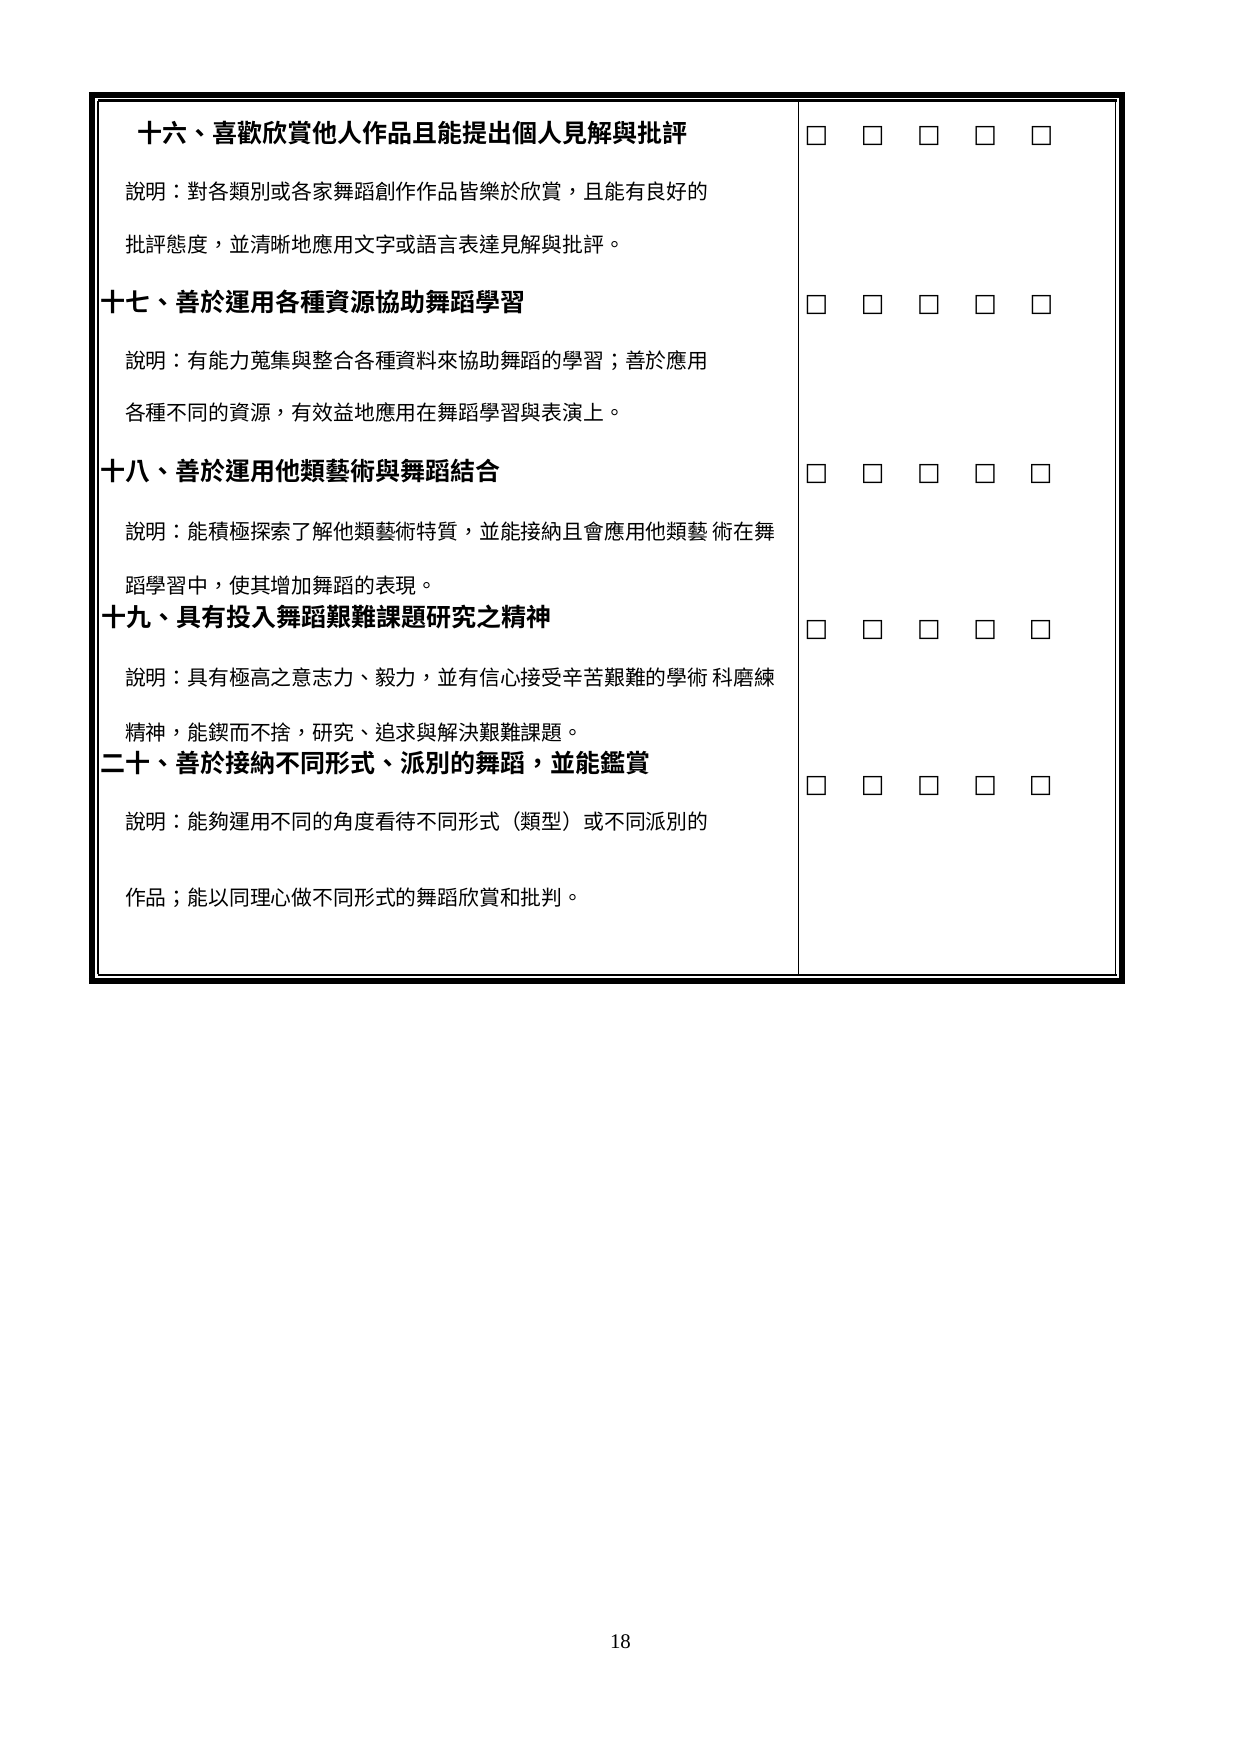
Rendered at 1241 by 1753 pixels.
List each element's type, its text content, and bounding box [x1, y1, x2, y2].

text 說明：能積極探索了解他類藝術特質，並能接納且會應用他類藝 術在舞蹈學習中，使其增加舞蹈的表現。 [125, 492, 788, 600]
text 各種不同的資源，有效益地應用在舞蹈學習與表演上。 [125, 397, 783, 427]
text 十九、具有投入舞蹈艱難課題研究之精神 [89, 600, 783, 631]
text 說明：具有極高之意志力、毅力，並有信心接受辛苦艱難的學術 科磨練精神，能鍥而不捨，研究、追求與解決艱難課題。 [125, 638, 788, 746]
text 二十、善於接納不同形式、派別的舞蹈，並能鑑賞 [100, 746, 783, 777]
text □ □ □ □ □ [804, 454, 1152, 485]
text 說明：對各類別或各家舞蹈創作作品皆樂於欣賞，且能有良好的 [125, 175, 790, 206]
text □ □ □ □ □ [804, 116, 1152, 147]
text □ □ □ □ □ [804, 285, 1152, 316]
text □ □ □ □ □ [804, 766, 1152, 798]
text 十七、善於運用各種資源協助舞蹈學習 [100, 285, 783, 316]
text □ □ □ □ □ [804, 610, 1152, 641]
text 十八、善於運用他類藝術與舞蹈結合 [100, 454, 783, 485]
text 批評態度，並清晰地應用文字或語言表達見解與批評。 [125, 228, 783, 258]
text 說明：有能力蒐集與整合各種資料來協助舞蹈的學習；善於應用 [125, 345, 790, 375]
text 十六、喜歡欣賞他人作品且能提出個人見解與批評 [96, 116, 728, 147]
text 說明：能夠運用不同的角度看待不同形式（類型）或不同派別的 [125, 806, 790, 836]
text 作品；能以同理心做不同形式的舞蹈欣賞和批判。 [125, 857, 787, 912]
